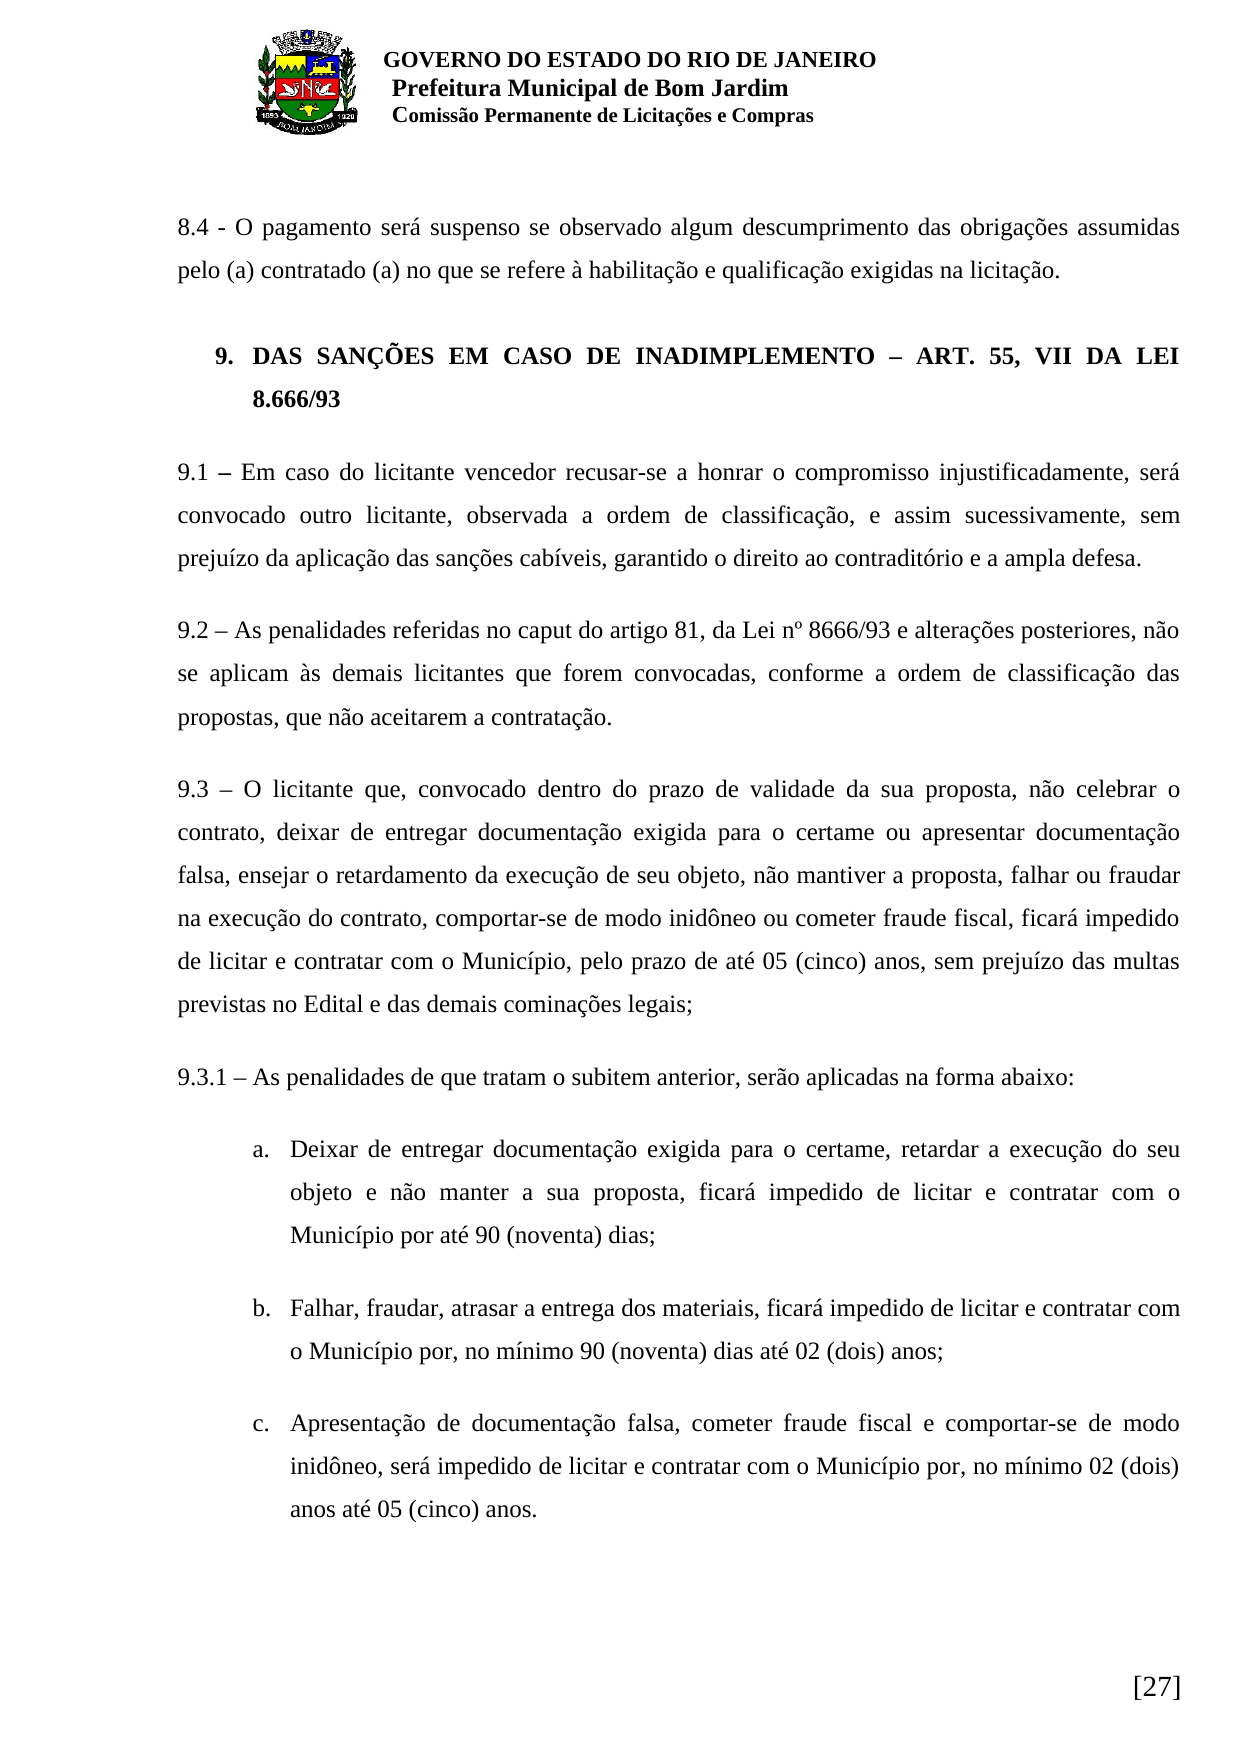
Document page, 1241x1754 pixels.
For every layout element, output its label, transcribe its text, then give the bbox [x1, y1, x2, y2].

text 9.2 – As penalidades referidas no caput do artigo 81, da Lei nº 8666/93 e alterações posteriores, não se aplicam às demais licitantes que forem convocadas, conforme a ordem de classificação das propostas, que não aceitarem a contratação. [177, 615, 1181, 730]
text 8.4 - O pagamento será suspenso se observado algum descumprimento das obrigações assumidas pelo (a) contratado (a) no que se refere à habilitação e qualificação exigidas na licitação. [177, 212, 1181, 284]
text 9.1 – Em caso do licitante vencedor recusar-se a honrar o compromisso injustificadamente, será convocado outro licitante, observada a ordem de classificação, e assim sucessivamente, sem prejuízo da aplicação das sanções cabíveis, garantido o direito ao contraditório e a ampla defesa. [177, 457, 1181, 572]
list Falhar, fraudar, atrasar a entrega dos materiais, ficará impedido de licitar e contratar com o Município por, no mínimo 90 (noventa) dias até 02 (dois) anos; [252, 1293, 1181, 1364]
text 9.3 – O licitante que, convocado dentro do prazo de validade da sua proposta, não celebrar o contrato, deixar de entregar documentação exigida para o certame ou apresentar documentação falsa, ensejar o retardamento da execução de seu objeto, não mantiver a proposta, falhar ou fraudar na execução do contrato, comportar-se de modo inidôneo ou cometer fraude fiscal, ficará impedido de licitar e contratar com o Município, pelo prazo de até 05 (cinco) anos, sem prejuízo das multas previstas no Edital e das demais cominações legais; [177, 774, 1181, 1018]
list Apresentação de documentação falsa, cometer fraude fiscal e comportar-se de modo inidôneo, será impedido de licitar e contratar com o Município por, no mínimo 02 (dois) anos até 05 (cinco) anos. [252, 1408, 1181, 1523]
text 9.3.1 – As penalidades de que tratam o subitem anterior, serão aplicadas na forma abaixo: [177, 1062, 1181, 1091]
list Deixar de entregar documentação exigida para o certame, retardar a execução do seu objeto e não manter a sua proposta, ficará impedido de licitar e contratar com o Município por até 90 (noventa) dias; [252, 1134, 1181, 1249]
picture [253, 27, 359, 137]
list DAS SANÇÕES – ART. 55, VII DA LEI 8.666/93 [215, 341, 1181, 413]
